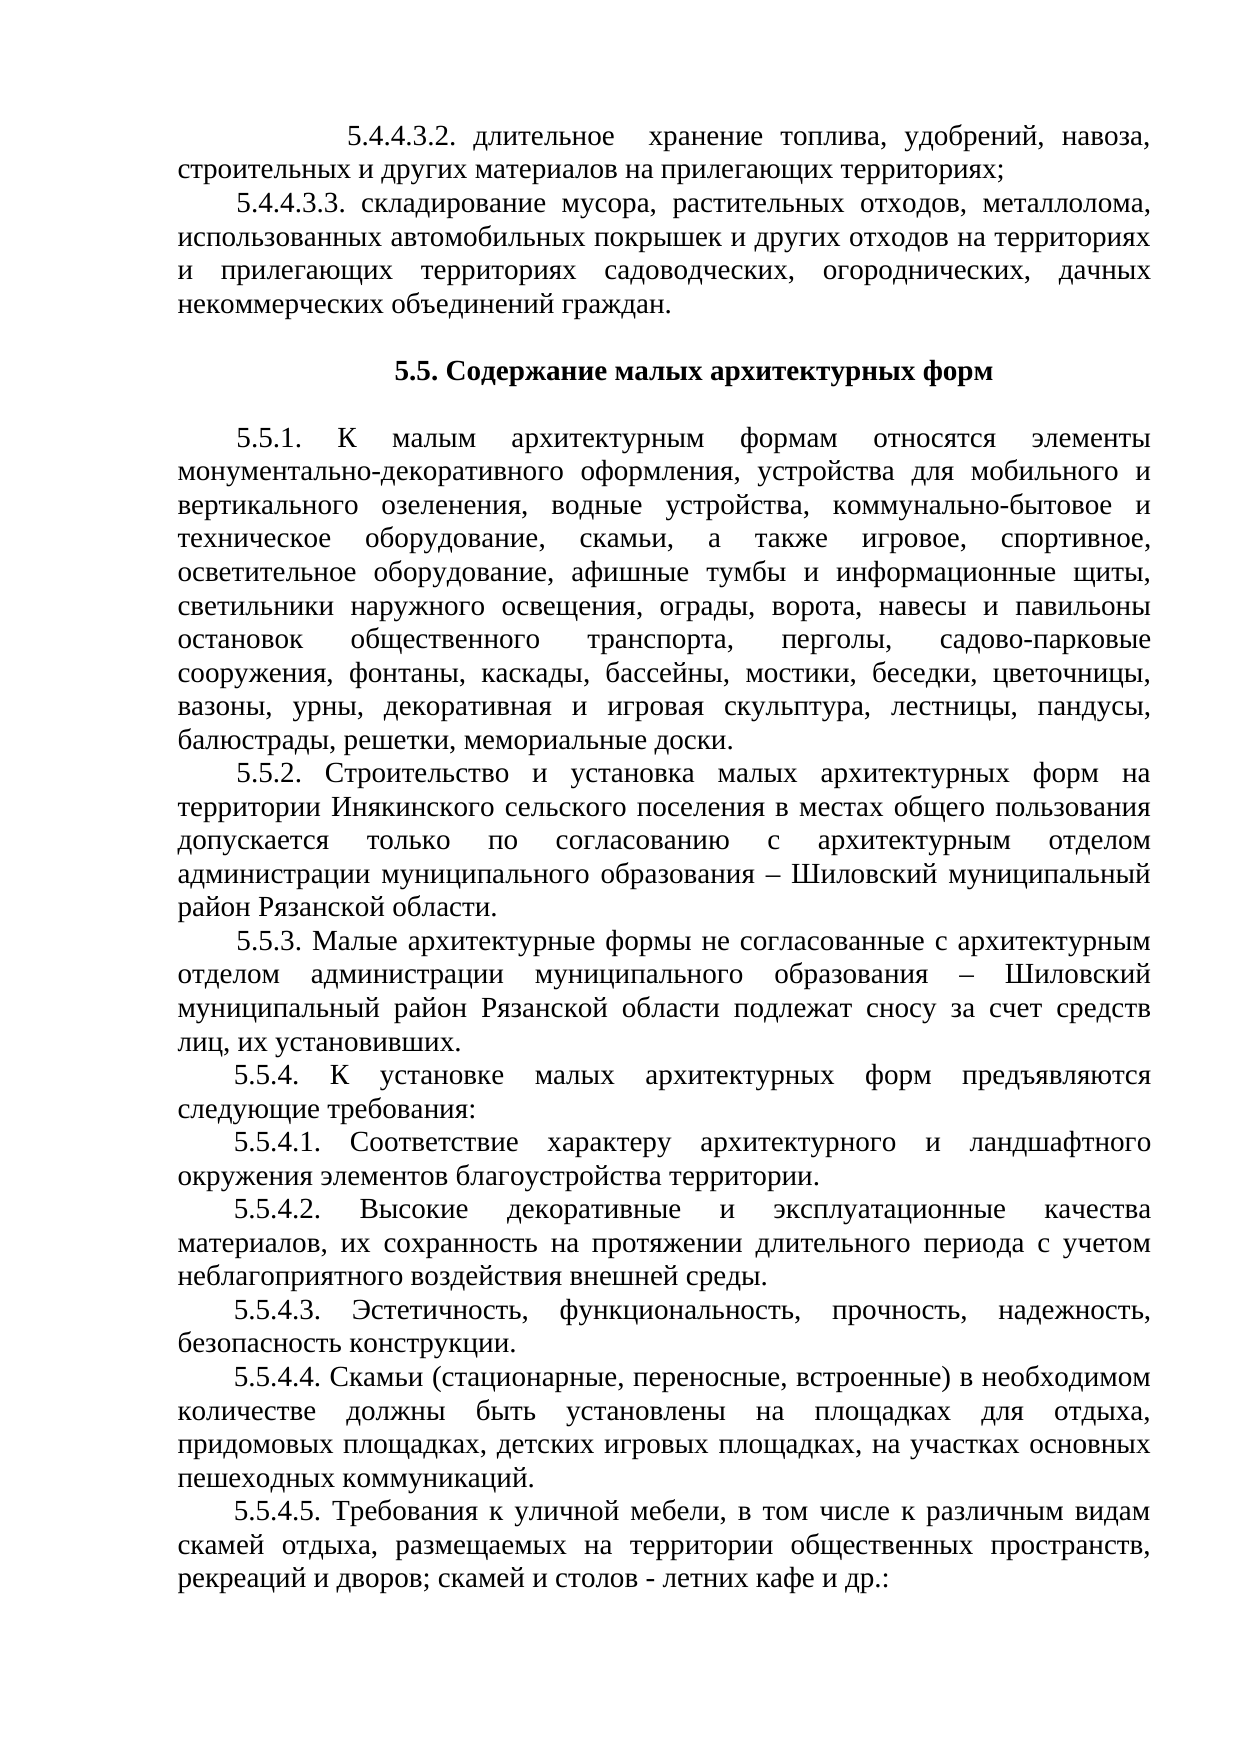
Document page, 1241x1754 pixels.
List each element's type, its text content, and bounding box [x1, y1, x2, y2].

text 5.5.4. К установке малых архитектурных форм предъявляются следующие требования: [177, 1057, 1152, 1124]
text 5.5.4.5. Требования к уличной мебели, в том числе к различным видам скамей отдыха, размещаемых на территории общественных пространств, рекреаций и дворов; скамей и столов - летних кафе и др.: [177, 1493, 1152, 1594]
text 5.5.4.3. Эстетичность, функциональность, прочность, надежность, безопасность конструкции. [177, 1292, 1152, 1359]
text 5.5.1. К малым архитектурным формам относятся элементы монументально-декоративного оформления, устройства для мобильного и вертикального озеленения, водные устройства, коммунально-бытовое и техническое оборудование, скамьи, а также игровое, спортивное, осветительное оборудование, афишные тумбы и информационные щиты, светильники наружного освещения, ограды, ворота, навесы и павильоны остановок общественного транспорта, перголы, садово-парковые сооружения, фонтаны, каскады, бассейны, мостики, беседки, цветочницы, вазоны, урны, декоративная и игровая скульптура, лестницы, пандусы, балюстрады, решетки, мемориальные доски. [177, 420, 1152, 755]
text 5.5.3. Малые архитектурные формы не согласованные с архитектурным отделом администрации муниципального образования – Шиловский муниципальный район Рязанской области подлежат сносу за счет средств лиц, их установивших. [177, 923, 1152, 1057]
text 5.4.4.3.3. складирование мусора, растительных отходов, металлолома, использованных автомобильных покрышек и других отходов на территориях и прилегающих территориях садоводческих, огороднических, дачных некоммерческих объединений граждан. [177, 185, 1152, 319]
text 5.5. Содержание малых архитектурных форм [177, 353, 1152, 386]
text 5.5.4.2. Высокие декоративные и эксплуатационные качества материалов, их сохранность на протяжении длительного периода с учетом неблагоприятного воздействия внешней среды. [177, 1191, 1152, 1292]
text 5.5.4.4. Скамьи (стационарные, переносные, встроенные) в необходимом количестве должны быть установлены на площадках для отдыха, придомовых площадках, детских игровых площадках, на участках основных пешеходных коммуникаций. [177, 1359, 1152, 1493]
text 5.5.2. Строительство и установка малых архитектурных форм на территории Инякинского сельского поселения в местах общего пользования допускается только по согласованию с архитектурным отделом администрации муниципального образования – Шиловский муниципальный район Рязанской области. [177, 755, 1152, 923]
text 5.5.4.1. Соответствие характеру архитектурного и ландшафтного окружения элементов благоустройства территории. [177, 1124, 1152, 1191]
text 5.4.4.3.2. длительное хранение топлива, удобрений, навоза, строительных и других материалов на прилегающих территориях; [177, 118, 1152, 185]
